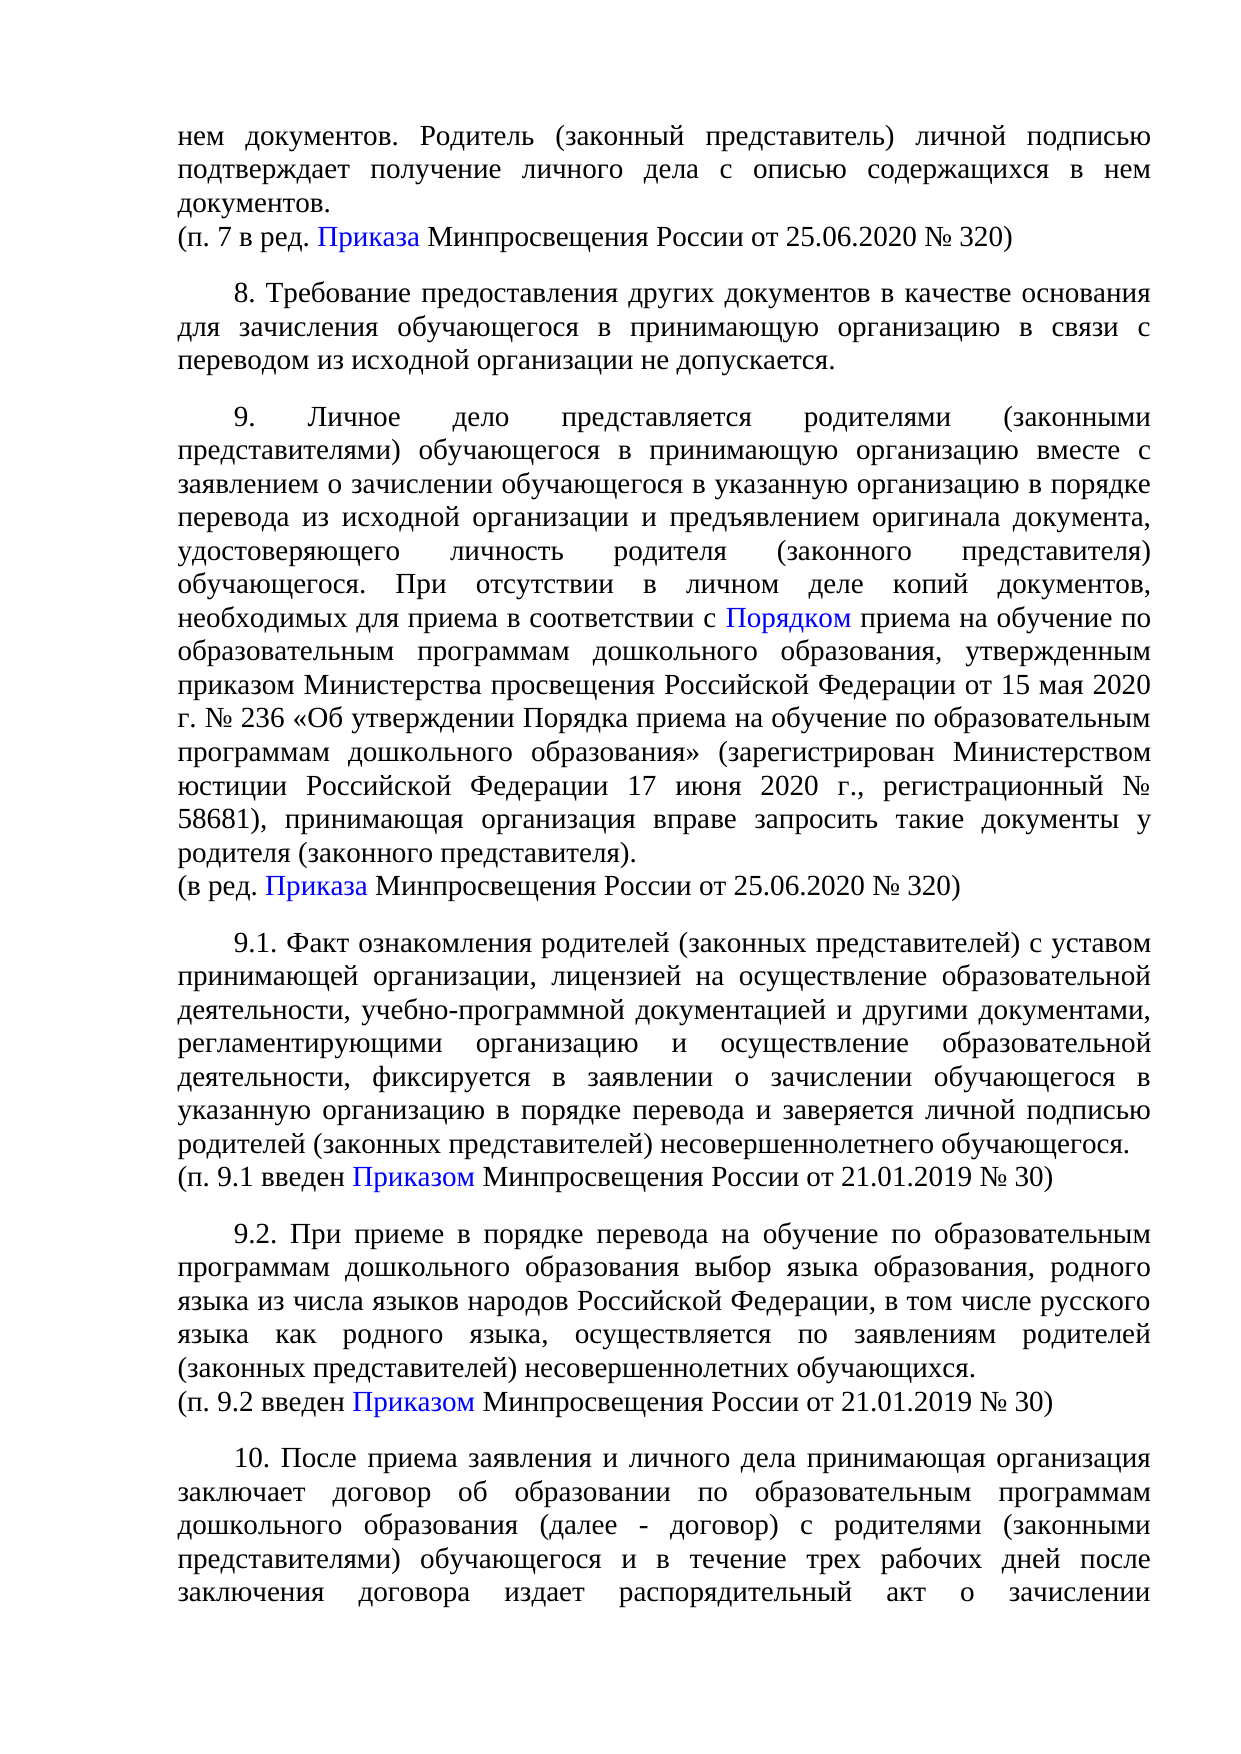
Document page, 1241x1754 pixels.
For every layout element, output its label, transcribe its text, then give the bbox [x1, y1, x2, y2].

text 8. Требование предоставления других документов в качестве основания для зачисления обучающегося в принимающую организацию в связи с переводом из исходной организации не допускается. [177, 275, 1152, 376]
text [177, 1440, 1152, 1608]
text (п. 9.2 введен Приказом Минпросвещения России от 21.01.2019 № 30) [177, 1384, 1152, 1417]
text 9. Личное дело представляется родителями (законными представителями) обучающегося в принимающую организацию вместе с заявлением о зачислении обучающегося в указанную организацию в порядке перевода из исходной организации и предъявлением оригинала документа, удостоверяющего личность родителя (законного представителя) обучающегося. При отсутствии в личном деле копий документов, необходимых для приема в соответствии с Порядком приема на обучение по образовательным программам дошкольного образования, утвержденным приказом Министерства просвещения Российской Федерации от 15 мая 2020 г. № 236 «Об утверждении Порядка приема на обучение по образовательным программам дошкольного образования» (зарегистрирован Министерством юстиции Российской Федерации 17 июня 2020 г., регистрационный № 58681), принимающая организация вправе запросить такие документы у родителя (законного представителя). [177, 399, 1152, 868]
text (п. 7 в ред. Приказа Минпросвещения России от 25.06.2020 № 320) [177, 219, 1152, 252]
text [177, 118, 1152, 219]
text 9.1. Факт ознакомления родителей (законных представителей) с уставом принимающей организации, лицензией на осуществление образовательной деятельности, учебно-программной документацией и другими документами, регламентирующими организацию и осуществление образовательной деятельности, фиксируется в заявлении о зачислении обучающегося в указанную организацию в порядке перевода и заверяется личной подписью родителей (законных представителей) несовершеннолетнего обучающегося. [177, 925, 1152, 1159]
text (п. 9.1 введен Приказом Минпросвещения России от 21.01.2019 № 30) [177, 1159, 1152, 1193]
text 9.2. При приеме в порядке перевода на обучение по образовательным программам дошкольного образования выбор языка образования, родного языка из числа языков народов Российской Федерации, в том числе русского языка как родного языка, осуществляется по заявлениям родителей (законных представителей) несовершеннолетних обучающихся. [177, 1216, 1152, 1384]
text (в ред. Приказа Минпросвещения России от 25.06.2020 № 320) [177, 868, 1152, 902]
